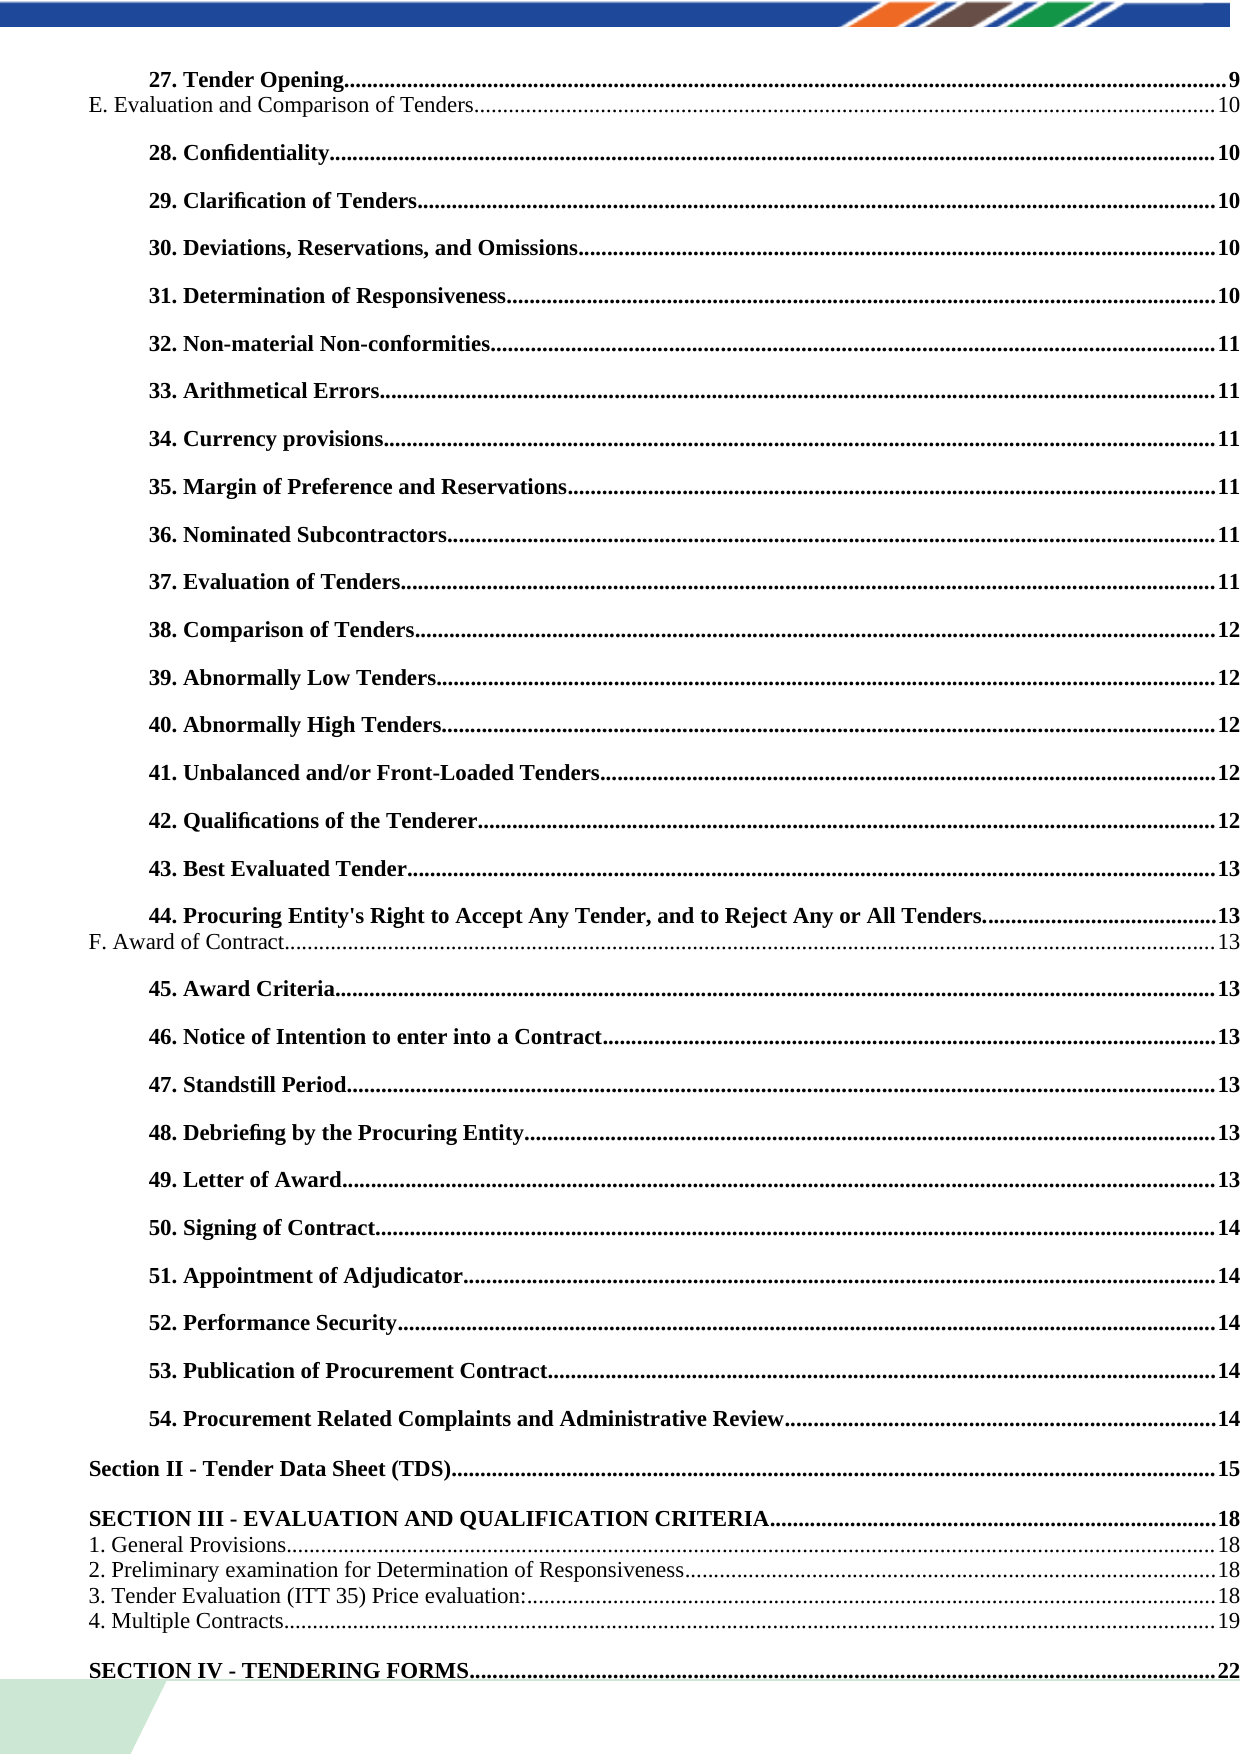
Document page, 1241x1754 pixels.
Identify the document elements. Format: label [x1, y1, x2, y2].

picture [0, 1, 1231, 27]
